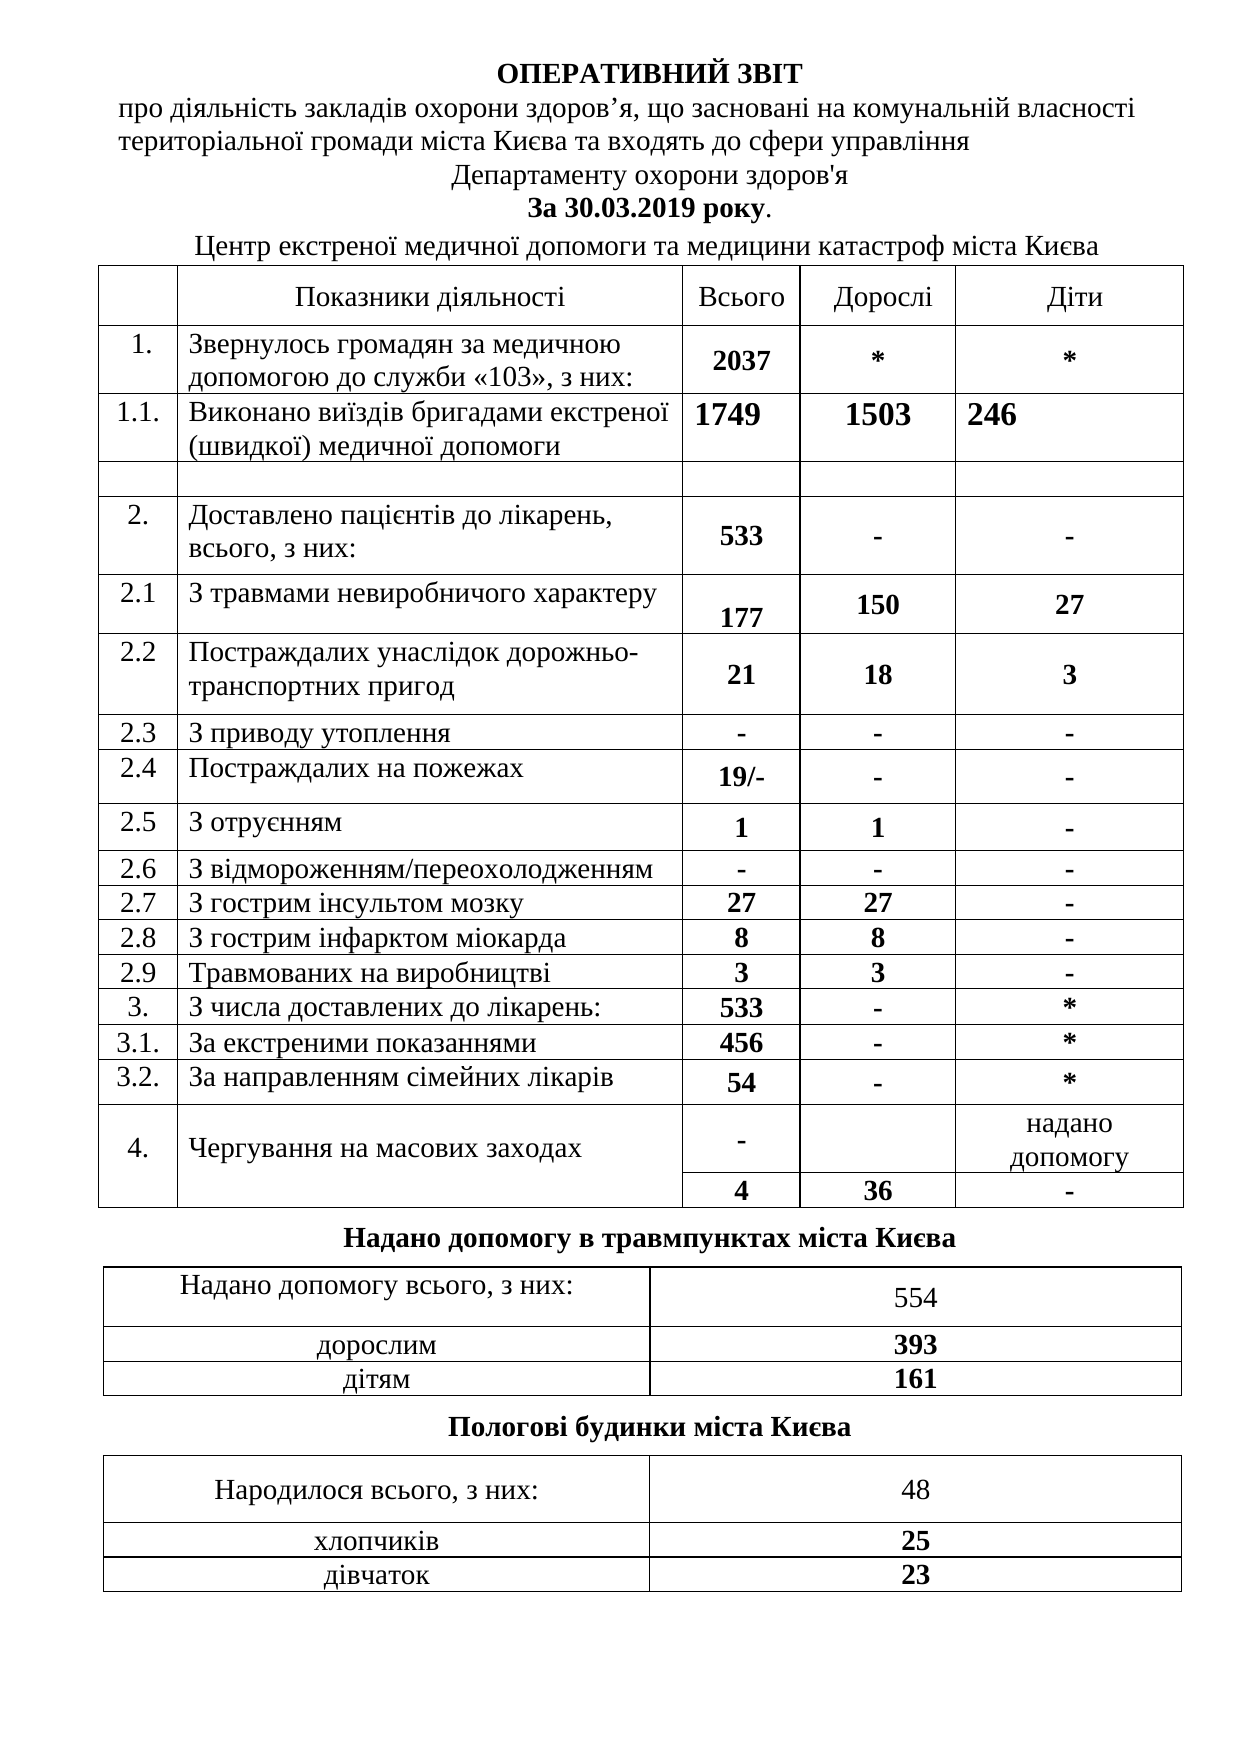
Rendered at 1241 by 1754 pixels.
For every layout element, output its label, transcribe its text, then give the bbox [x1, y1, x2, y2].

table_header Народилося всього, з них: [104, 1456, 649, 1522]
table_cell Постраждалих унаслідок дорожньо-транспортних пригод [178, 634, 682, 714]
table_cell За направленням сімейних лікарів [178, 1060, 682, 1104]
table_cell Травмованих на виробництві [178, 955, 682, 988]
table_cell - [801, 715, 955, 749]
table_cell 2037 [683, 326, 799, 393]
table_cell 25 [650, 1523, 1181, 1556]
table_cell 2.9 [99, 955, 177, 988]
table_cell 246 [956, 394, 1183, 461]
table_cell - [956, 497, 1183, 574]
table_cell 27 [956, 575, 1183, 633]
table_cell 8 [683, 920, 799, 954]
table_cell [99, 266, 177, 325]
table_cell * [956, 326, 1183, 393]
table_cell 36 [801, 1173, 955, 1207]
table_cell дорослим [104, 1327, 649, 1361]
table_cell 161 [651, 1362, 1181, 1395]
table_cell Постраждалих на пожежах [178, 750, 682, 803]
table_cell 19/- [683, 750, 799, 803]
table_cell Дорослі [801, 266, 955, 325]
table_cell 2.2 [99, 634, 177, 714]
table_cell 3 [956, 634, 1183, 714]
table_cell 2.5 [99, 804, 177, 850]
table_cell надано допомогу [956, 1105, 1183, 1172]
table_cell дівчаток [104, 1558, 649, 1591]
table_cell - [956, 804, 1183, 850]
table_cell 3. [99, 989, 177, 1024]
table_cell Звернулось громадян за медичною допомогою до служби «103», з них: [178, 326, 682, 393]
table_cell Всього [683, 266, 799, 325]
table_cell - [956, 851, 1183, 884]
text Департаменту охорони здоров'я [118, 157, 1181, 190]
table_cell 3.2. [99, 1060, 177, 1104]
table_cell 3 [683, 955, 799, 988]
table_cell - [801, 1060, 955, 1104]
table_cell - [801, 750, 955, 803]
table_cell 1. [99, 326, 177, 393]
table_cell 3.1. [99, 1025, 177, 1058]
table_cell 3 [801, 955, 955, 988]
table_cell З числа доставлених до лікарень: [178, 989, 682, 1024]
table_cell * [801, 326, 955, 393]
table_cell 4. [99, 1105, 177, 1207]
table_cell Виконано виїздів бригадами екстреної (швидкої) медичної допомоги [178, 394, 682, 461]
table_cell 2.3 [99, 715, 177, 749]
table_cell 1749 [683, 394, 799, 461]
table_cell 54 [683, 1060, 799, 1104]
table_header Надано допомогу всього, з них: [104, 1268, 649, 1326]
table_cell З відмороженням/переохолодженням [178, 851, 682, 884]
table_cell - [683, 1105, 799, 1172]
table_cell 23 [650, 1558, 1181, 1591]
table_cell - [801, 1025, 955, 1058]
table_header 554 [651, 1268, 1181, 1326]
table_cell 2.6 [99, 851, 177, 884]
table_cell - [683, 851, 799, 884]
text Пологові будинки міста Києва [118, 1409, 1181, 1442]
table_cell - [956, 886, 1183, 919]
table_cell Чергування на масових заходах [178, 1105, 682, 1207]
table_cell - [956, 1173, 1183, 1207]
table_cell * [956, 1025, 1183, 1058]
table_cell За екстреними показаннями [178, 1025, 682, 1058]
table_cell 177 [683, 575, 799, 633]
table_cell 2.4 [99, 750, 177, 803]
table_cell * [956, 1060, 1183, 1104]
table_cell З приводу утоплення [178, 715, 682, 749]
table_cell Діти [956, 266, 1183, 325]
table_cell 1 [801, 804, 955, 850]
table_cell - [801, 497, 955, 574]
table_cell З отруєнням [178, 804, 682, 850]
table_cell 27 [801, 886, 955, 919]
table_cell 393 [651, 1327, 1181, 1361]
table_cell Доставлено пацієнтів до лікарень, всього, з них: [178, 497, 682, 574]
table_cell 2.7 [99, 886, 177, 919]
table_cell З гострим інфарктом міокарда [178, 920, 682, 954]
table_cell [178, 462, 682, 496]
table_cell 8 [801, 920, 955, 954]
table_cell дітям [104, 1362, 649, 1395]
table_cell З травмами невиробничого характеру [178, 575, 682, 633]
table_cell Показники діяльності [178, 266, 682, 325]
table_cell - [956, 750, 1183, 803]
table_cell [956, 462, 1183, 496]
table_cell [683, 462, 799, 496]
table_cell - [956, 715, 1183, 749]
table_cell * [956, 989, 1183, 1024]
table_cell 456 [683, 1025, 799, 1058]
text Надано допомогу в травмпунктах міста Києва [118, 1220, 1181, 1254]
table_cell - [956, 920, 1183, 954]
table_cell 4 [683, 1173, 799, 1207]
subtitle ОПЕРАТИВНИЙ ЗВІТ [118, 56, 1181, 90]
table_cell 2.1 [99, 575, 177, 633]
table_cell 18 [801, 634, 955, 714]
table_cell [801, 1105, 955, 1172]
table_cell [99, 462, 177, 496]
table_cell 21 [683, 634, 799, 714]
table_cell 1503 [801, 394, 955, 461]
text За 30.03.2019 року. [118, 190, 1181, 224]
table_cell - [683, 715, 799, 749]
table_cell 2. [99, 497, 177, 574]
table_cell 1.1. [99, 394, 177, 461]
table_cell - [801, 851, 955, 884]
table_cell 533 [683, 497, 799, 574]
table_cell [801, 462, 955, 496]
table_header Центр екстреної медичної допомоги та медицини катастроф міста Києва [99, 224, 1183, 265]
table_cell 27 [683, 886, 799, 919]
table_cell 150 [801, 575, 955, 633]
table_cell - [801, 989, 955, 1024]
table_cell 2.8 [99, 920, 177, 954]
text про діяльність закладів охорони здоров’я, що засновані на комунальній власності територіальної громади міста Києва та входять до сфери управління [118, 90, 1181, 157]
table_cell - [956, 955, 1183, 988]
table_cell 1 [683, 804, 799, 850]
table_cell З гострим інсультом мозку [178, 886, 682, 919]
table_cell хлопчиків [104, 1523, 649, 1556]
table_cell 533 [683, 989, 799, 1024]
table_header 48 [650, 1456, 1181, 1522]
